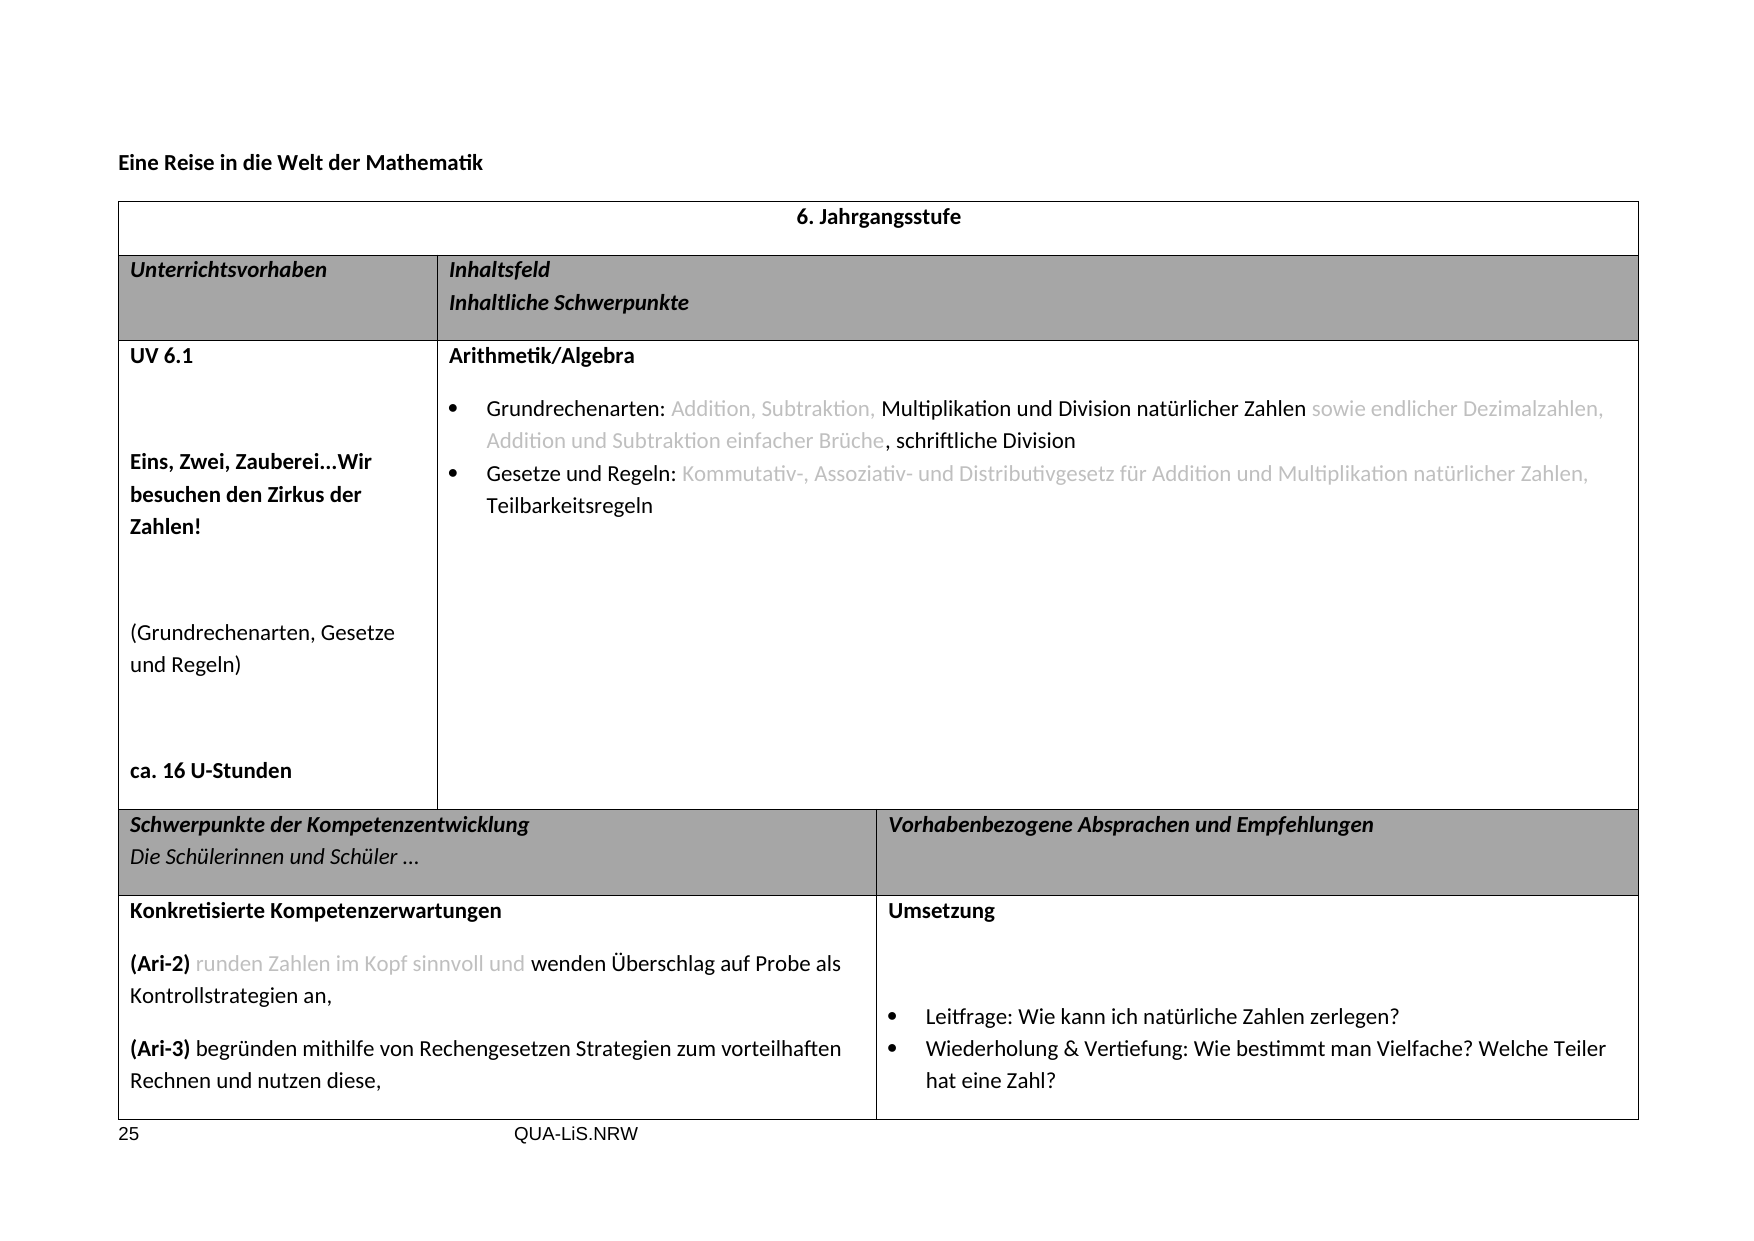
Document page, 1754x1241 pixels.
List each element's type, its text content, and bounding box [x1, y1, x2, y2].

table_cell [877, 896, 1638, 1119]
table_cell Arithmetik/Algebra Grundrechenarten: Addition, Subtraktion, Multiplikation und Division natürlicher Zahlen sowie endlicher Dezimalzahlen, Addition und Subtraktion einfacher Brüche, schriftliche Division Gesetze und Regeln: Kommutativ-, Assoziativ- und Distributivgesetz für Addition und Multiplikation natürlicher Zahlen, Teilbarkeitsregeln [438, 341, 1638, 809]
table_cell Unterrichtsvorhaben [119, 256, 437, 340]
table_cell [119, 896, 876, 1119]
text Eine Reise in die Welt der Mathematik [118, 148, 1636, 176]
table_cell UV 6.1 Eins, Zwei, Zauberei...Wir besuchen den Zirkus der Zahlen! (Grundrechenarten, Gesetze und Regeln) ca. 16 U-Stunden [119, 341, 437, 809]
table_cell Vorhabenbezogene Absprachen und Empfehlungen [877, 810, 1638, 895]
table_cell Inhaltsfeld Inhaltliche Schwerpunkte [438, 256, 1638, 340]
table_header 6. Jahrgangsstufe [119, 202, 1638, 254]
table_cell Schwerpunkte der Kompetenzentwicklung Die Schülerinnen und Schüler ... [119, 810, 876, 895]
